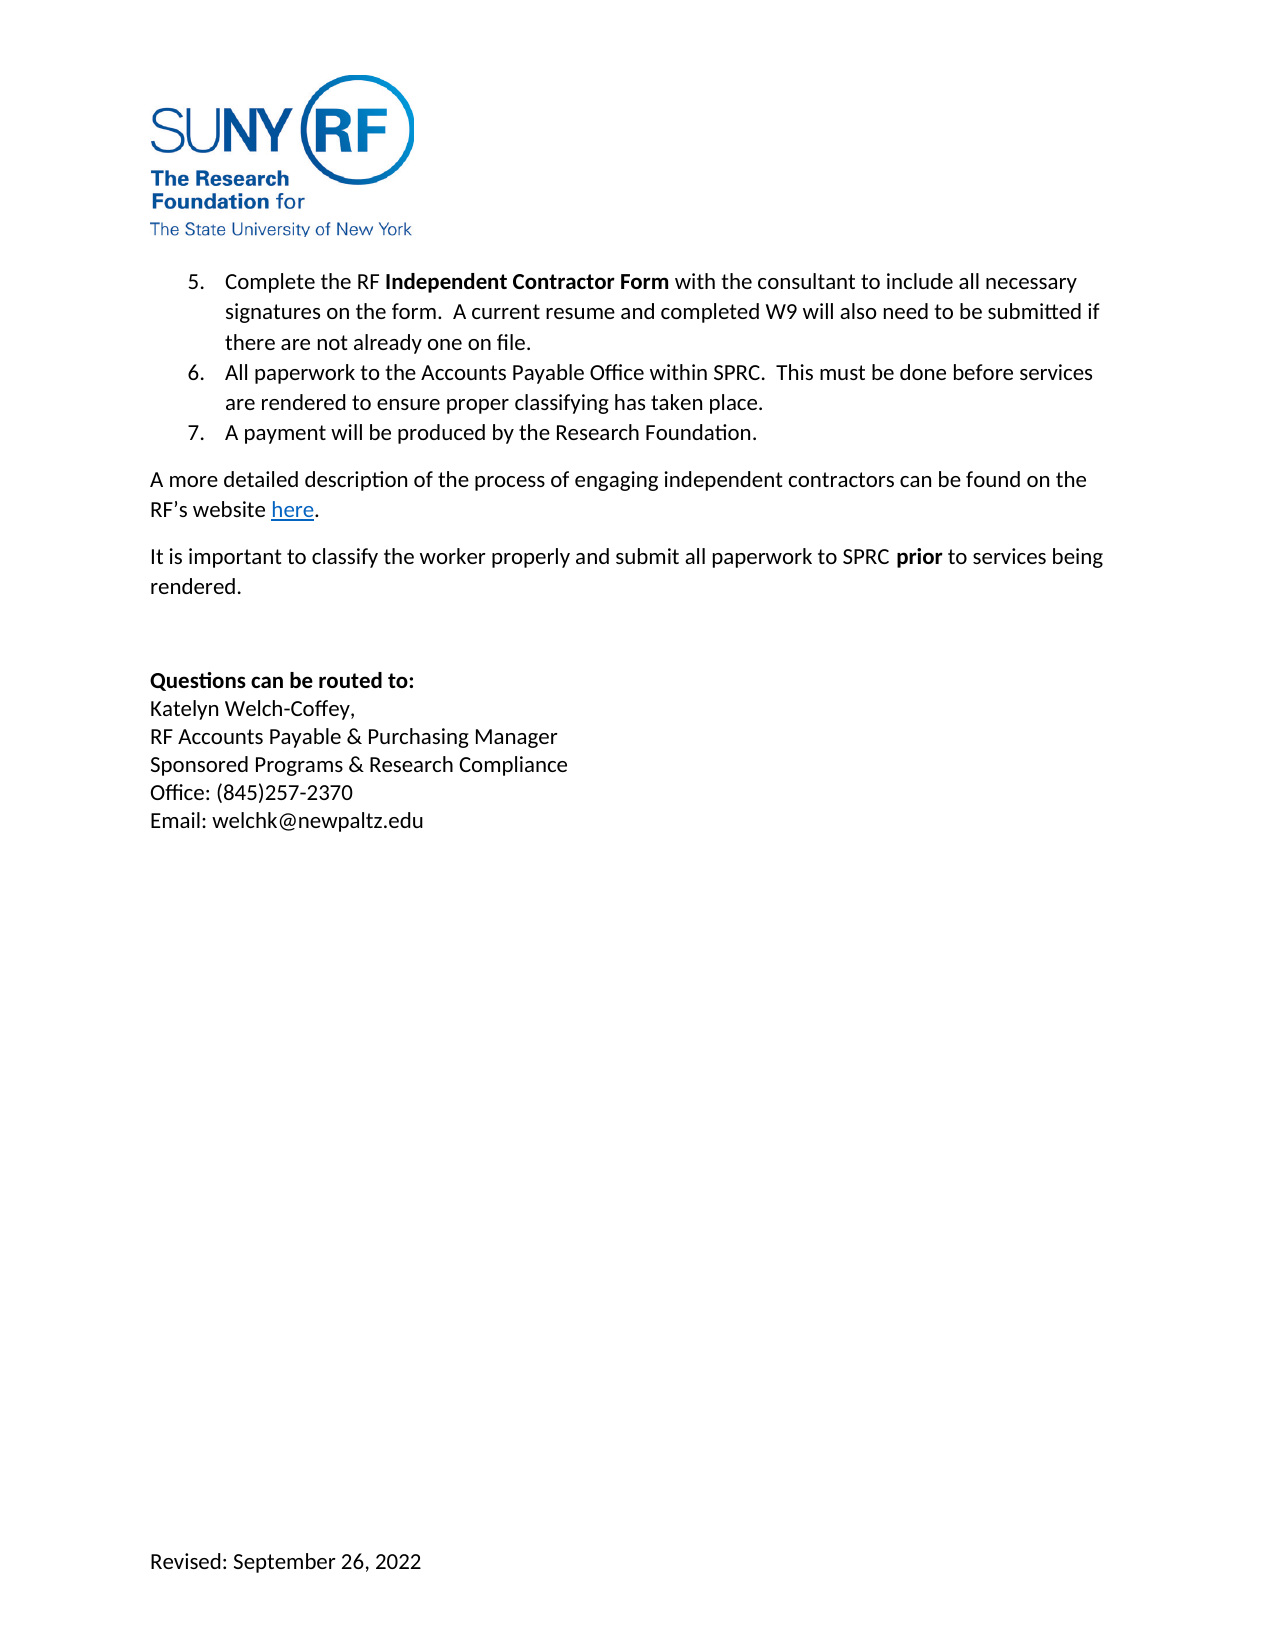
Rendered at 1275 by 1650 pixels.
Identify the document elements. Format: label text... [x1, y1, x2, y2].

text Email: welchk@newpaltz.edu [150, 806, 1125, 834]
list All paperwork to the Accounts Payable Office within SPRC. This must be done before services are rendered to ensure proper classifying has taken place. [187, 358, 1125, 416]
text Questions can be routed to: [150, 666, 1125, 694]
list A payment will be produced by the Research Foundation. [187, 418, 1125, 446]
text RF Accounts Payable & Purchasing Manager [150, 722, 1125, 750]
text Office: (845)257-2370 [150, 778, 1125, 806]
text Sponsored Programs & Research Compliance [150, 750, 1125, 778]
text A more detailed description of the process of engaging independent contractors can be found on the RF’s website here. [150, 465, 1125, 523]
text Katelyn Welch-Coffey, [150, 694, 1125, 722]
text It is important to classify the worker properly and submit all paperwork to SPRC prior to services being rendered. [150, 542, 1125, 600]
list Complete the RF Independent Contractor Form with the consultant to include all necessary signatures on the form. A current resume and completed W9 will also need to be submitted if there are not already one on file. [187, 267, 1125, 356]
